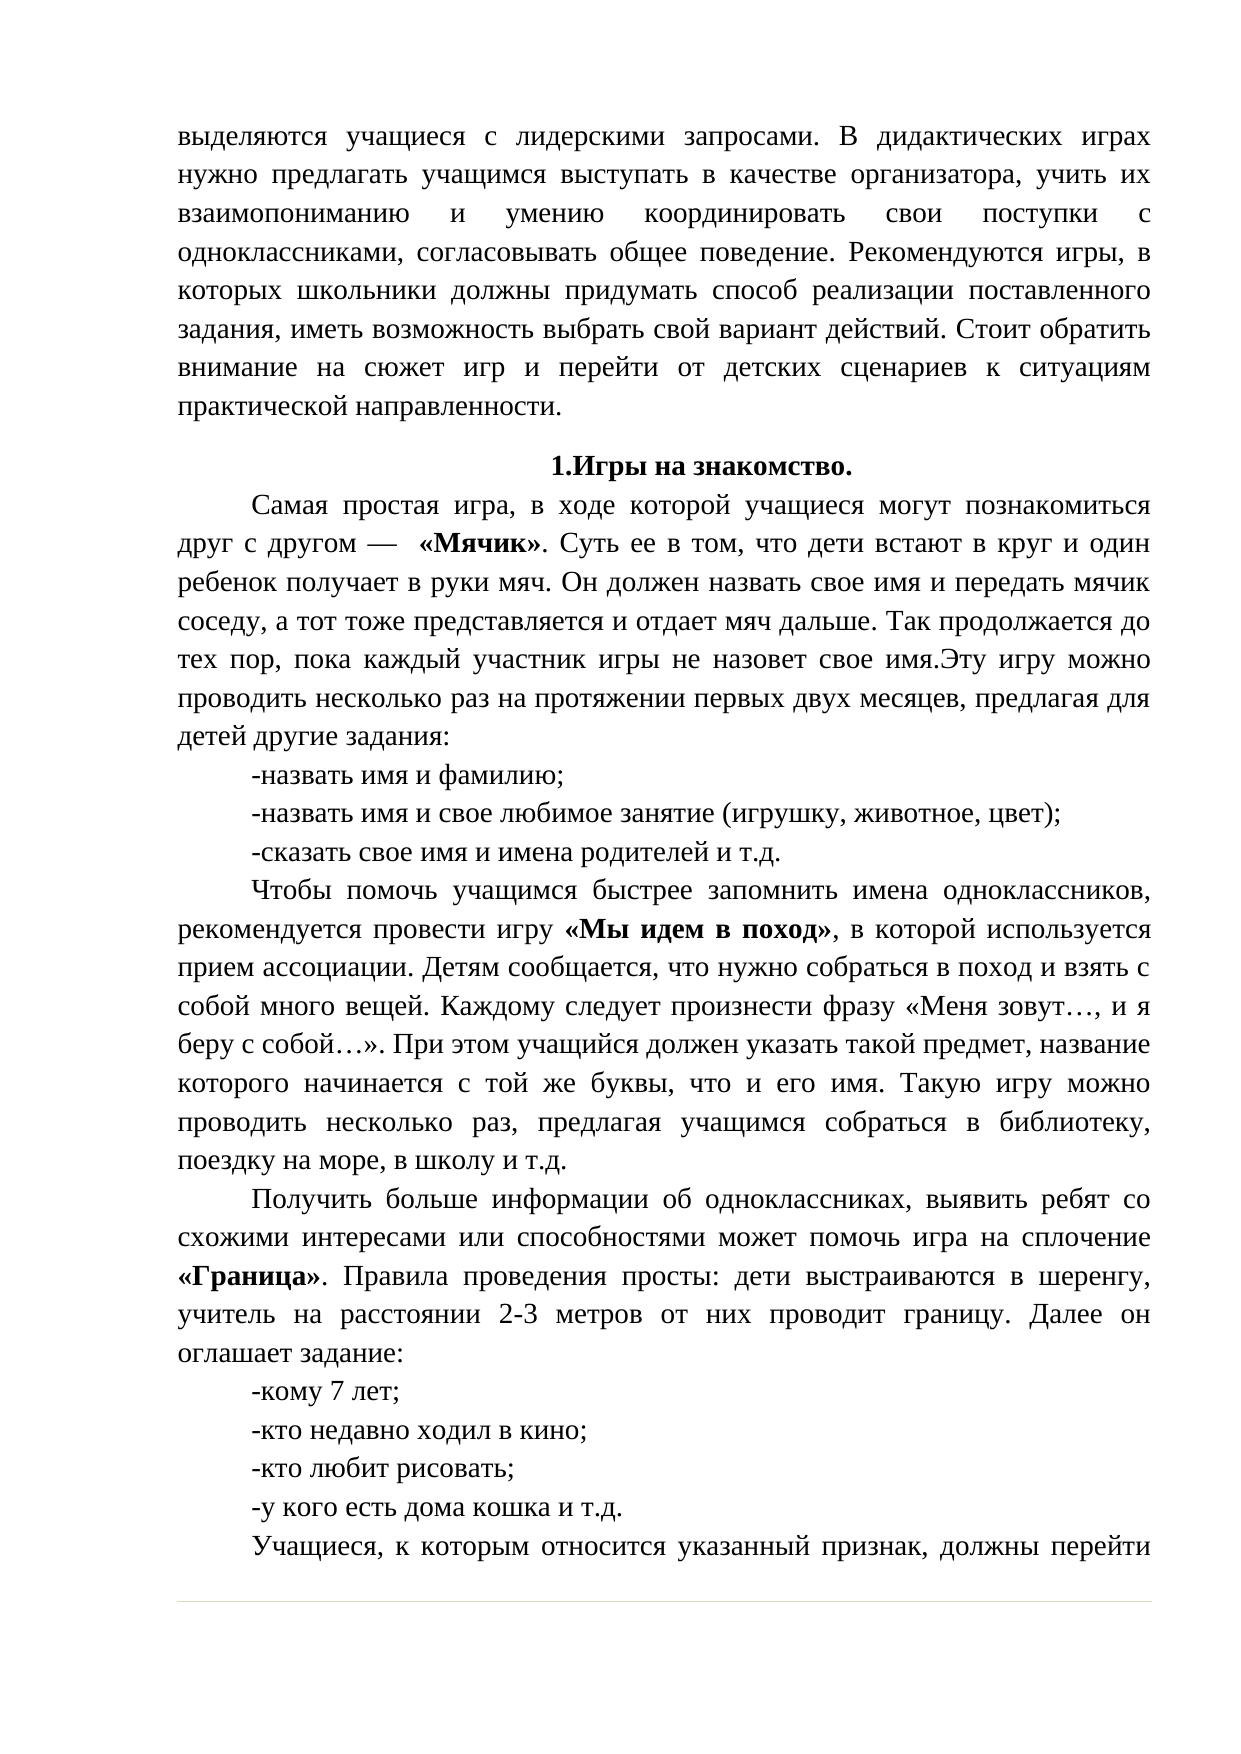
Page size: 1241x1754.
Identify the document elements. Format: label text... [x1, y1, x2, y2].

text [177, 118, 1152, 421]
text Чтобы помочь учащимся быстрее запомнить имена одноклассников, рекомендуется провести игру «Мы идем в поход», в которой используется прием ассоциации. Детям сообщается, что нужно собраться в поход и взять с собой много вещей. Каждому следует произнести фразу «Меня зовут…, и я беру с собой…». При этом учащийся должен указать такой предмет, название которого начинается с той же буквы, что и его имя. Такую игру можно проводить несколько раз, предлагая учащимся собраться в библиотеку, поездку на море, в школу и т.д. [177, 872, 1152, 1176]
text -у кого есть дома кошка и т.д. [177, 1489, 1152, 1523]
text -назвать имя и фамилию; [177, 757, 1152, 790]
text -сказать свое имя и имена родителей и т.д. [177, 834, 1152, 867]
text 1.Игры на знакомство. [177, 448, 1152, 482]
text Самая простая игра, в ходе которой учащиеся могут познакомиться друг с другом — «Мячик». Суть ее в том, что дети встают в круг и один ребенок получает в руки мяч. Он должен назвать свое имя и передать мячик соседу, а тот тоже представляется и отдает мяч дальше. Так продолжается до тех пор, пока каждый участник игры не назовет свое имя.Эту игру можно проводить несколько раз на протяжении первых двух месяцев, предлагая для детей другие задания: [177, 487, 1152, 752]
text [177, 1528, 1152, 1601]
text -кто недавно ходил в кино; [177, 1412, 1152, 1446]
text Получить больше информации об одноклассниках, выявить ребят со схожими интересами или способностями может помочь игра на сплочение «Граница». Правила проведения просты: дети выстраиваются в шеренгу, учитель на расстоянии 2-3 метров от них проводит границу. Далее он оглашает задание: [177, 1181, 1152, 1368]
text -кто любит рисовать; [177, 1451, 1152, 1484]
text -назвать имя и свое любимое занятие (игрушку, животное, цвет); [177, 795, 1152, 829]
text -кому 7 лет; [177, 1373, 1152, 1407]
